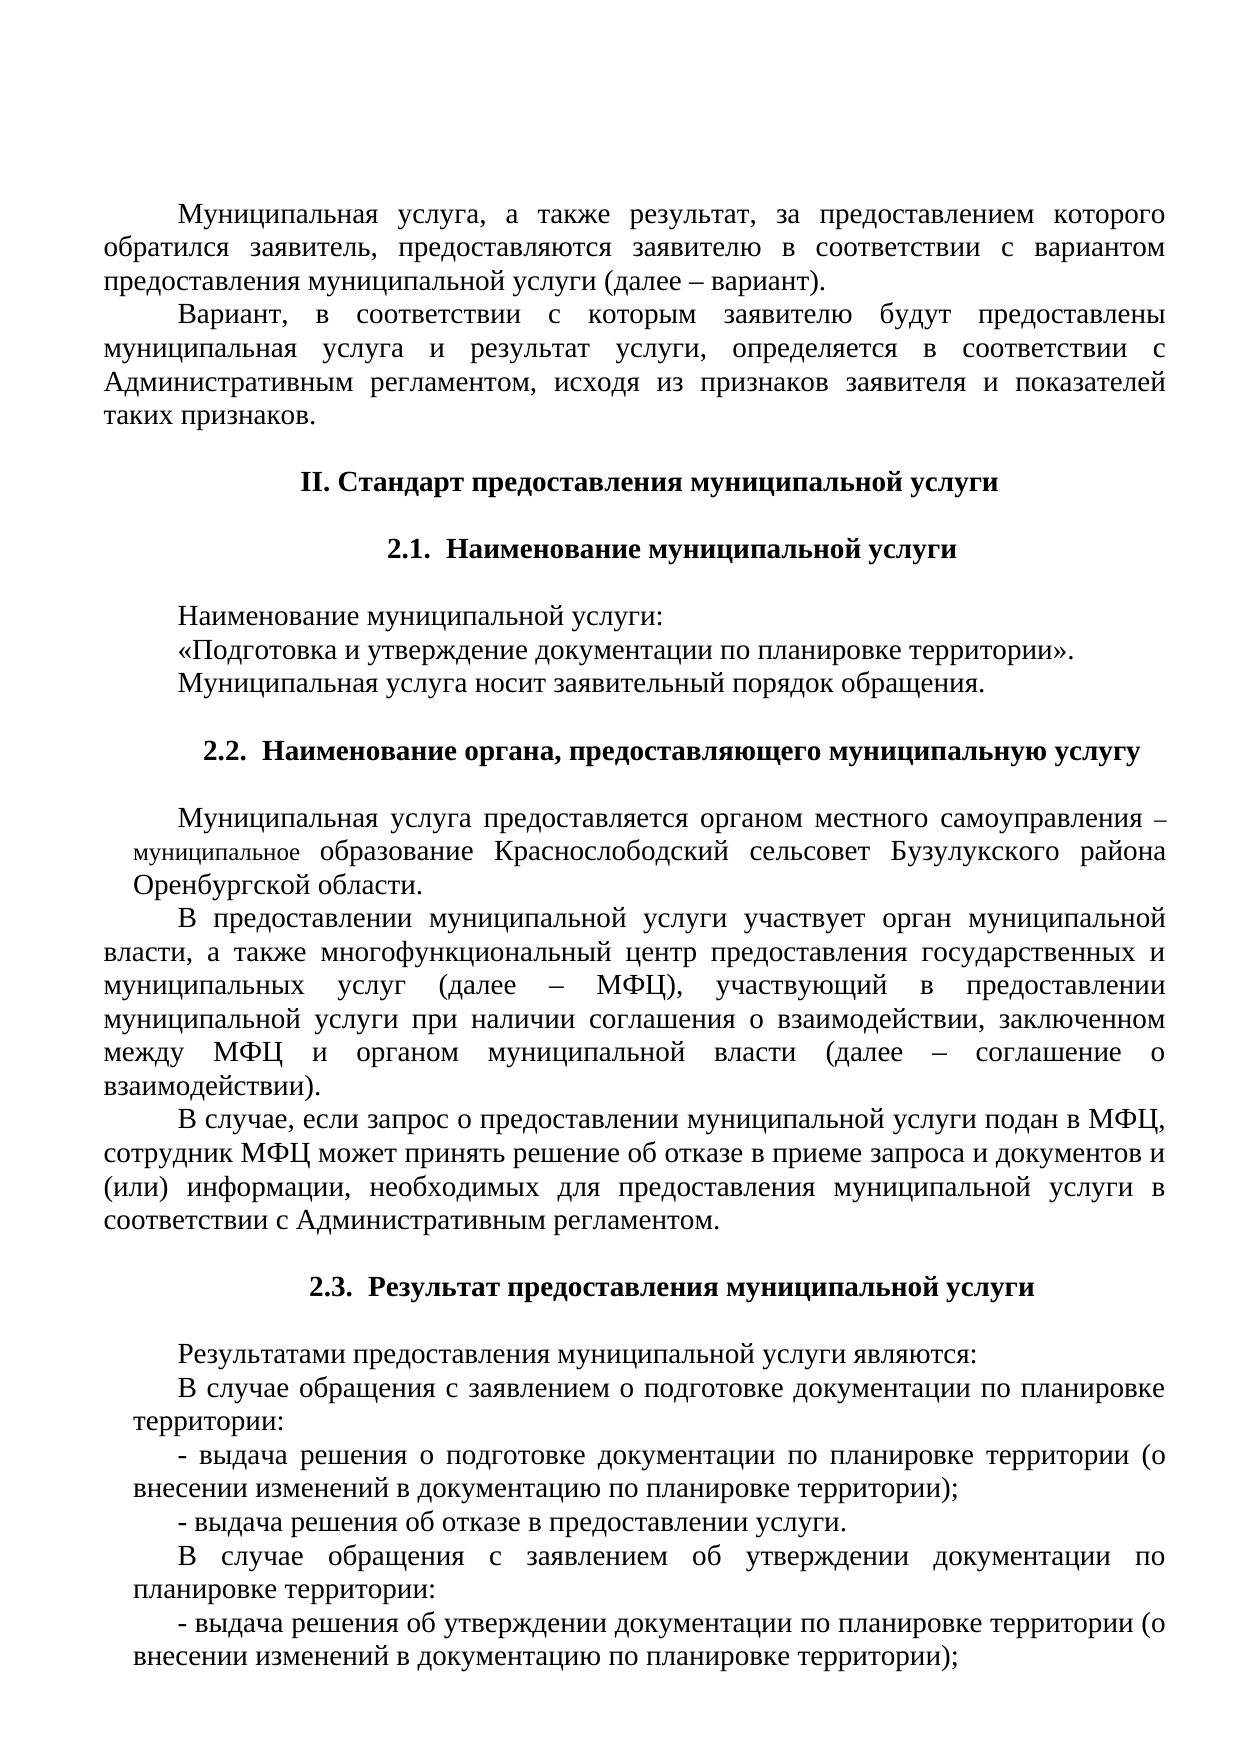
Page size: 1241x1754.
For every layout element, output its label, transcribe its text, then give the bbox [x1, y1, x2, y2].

text В случае обращения с заявлением об утверждении документации по планировке территории: [133, 1538, 1167, 1605]
text В случае обращения с заявлением о подготовке документации по планировке территории: [133, 1370, 1167, 1437]
text 2.2. Наименование органа, предоставляющего муниципальную услугу [103, 733, 1167, 766]
text 2.3. Результат предоставления муниципальной услуги [103, 1269, 1167, 1303]
text В случае, если запрос о предоставлении муниципальной услуги подан в МФЦ, сотрудник МФЦ может принять решение об отказе в приеме запроса и документов и (или) информации, необходимых для предоставления муниципальной услуги в соответствии с Административным регламентом. [103, 1102, 1167, 1236]
text Вариант, в соответствии с которым заявителю будут предоставлены муниципальная услуга и результат услуги, определяется в соответствии с Административным регламентом, исходя из признаков заявителя и показателей таких признаков. [103, 297, 1167, 431]
text - выдача решения об утверждении документации по планировке территории (о внесении изменений в документацию по планировке территории); [133, 1605, 1167, 1672]
text Результатами предоставления муниципальной услуги являются: [133, 1336, 1167, 1370]
text В предоставлении муниципальной услуги участвует орган муниципальной власти, а также многофункциональный центр предоставления государственных и муниципальных услуг (далее – МФЦ), участвующий в предоставлении муниципальной услуги при наличии соглашения о взаимодействии, заключенном между МФЦ и органом муниципальной власти (далее – соглашение о взаимодействии). [103, 900, 1167, 1102]
text Наименование муниципальной услуги: [103, 598, 1167, 632]
text Муниципальная услуга, а также результат, за предоставлением которого обратился заявитель, предоставляются заявителю в соответствии с вариантом предоставления муниципальной услуги (далее – вариант). [103, 196, 1167, 297]
text Муниципальная услуга носит заявительный порядок обращения. [103, 666, 1167, 699]
text 2.1. Наименование муниципальной услуги [103, 531, 1167, 565]
text II. Стандарт предоставления муниципальной услуги [133, 464, 1167, 498]
text «Подготовка и утверждение документации по планировке территории». [103, 632, 1167, 666]
text Муниципальная услуга предоставляется органом местного самоуправления – муниципальное образование Краснослободский сельсовет Бузулукского района Оренбургской области. [133, 800, 1167, 900]
text - выдача решения о подготовке документации по планировке территории (о внесении изменений в документацию по планировке территории); [133, 1437, 1167, 1504]
text - выдача решения об отказе в предоставлении услуги. [133, 1504, 1167, 1538]
